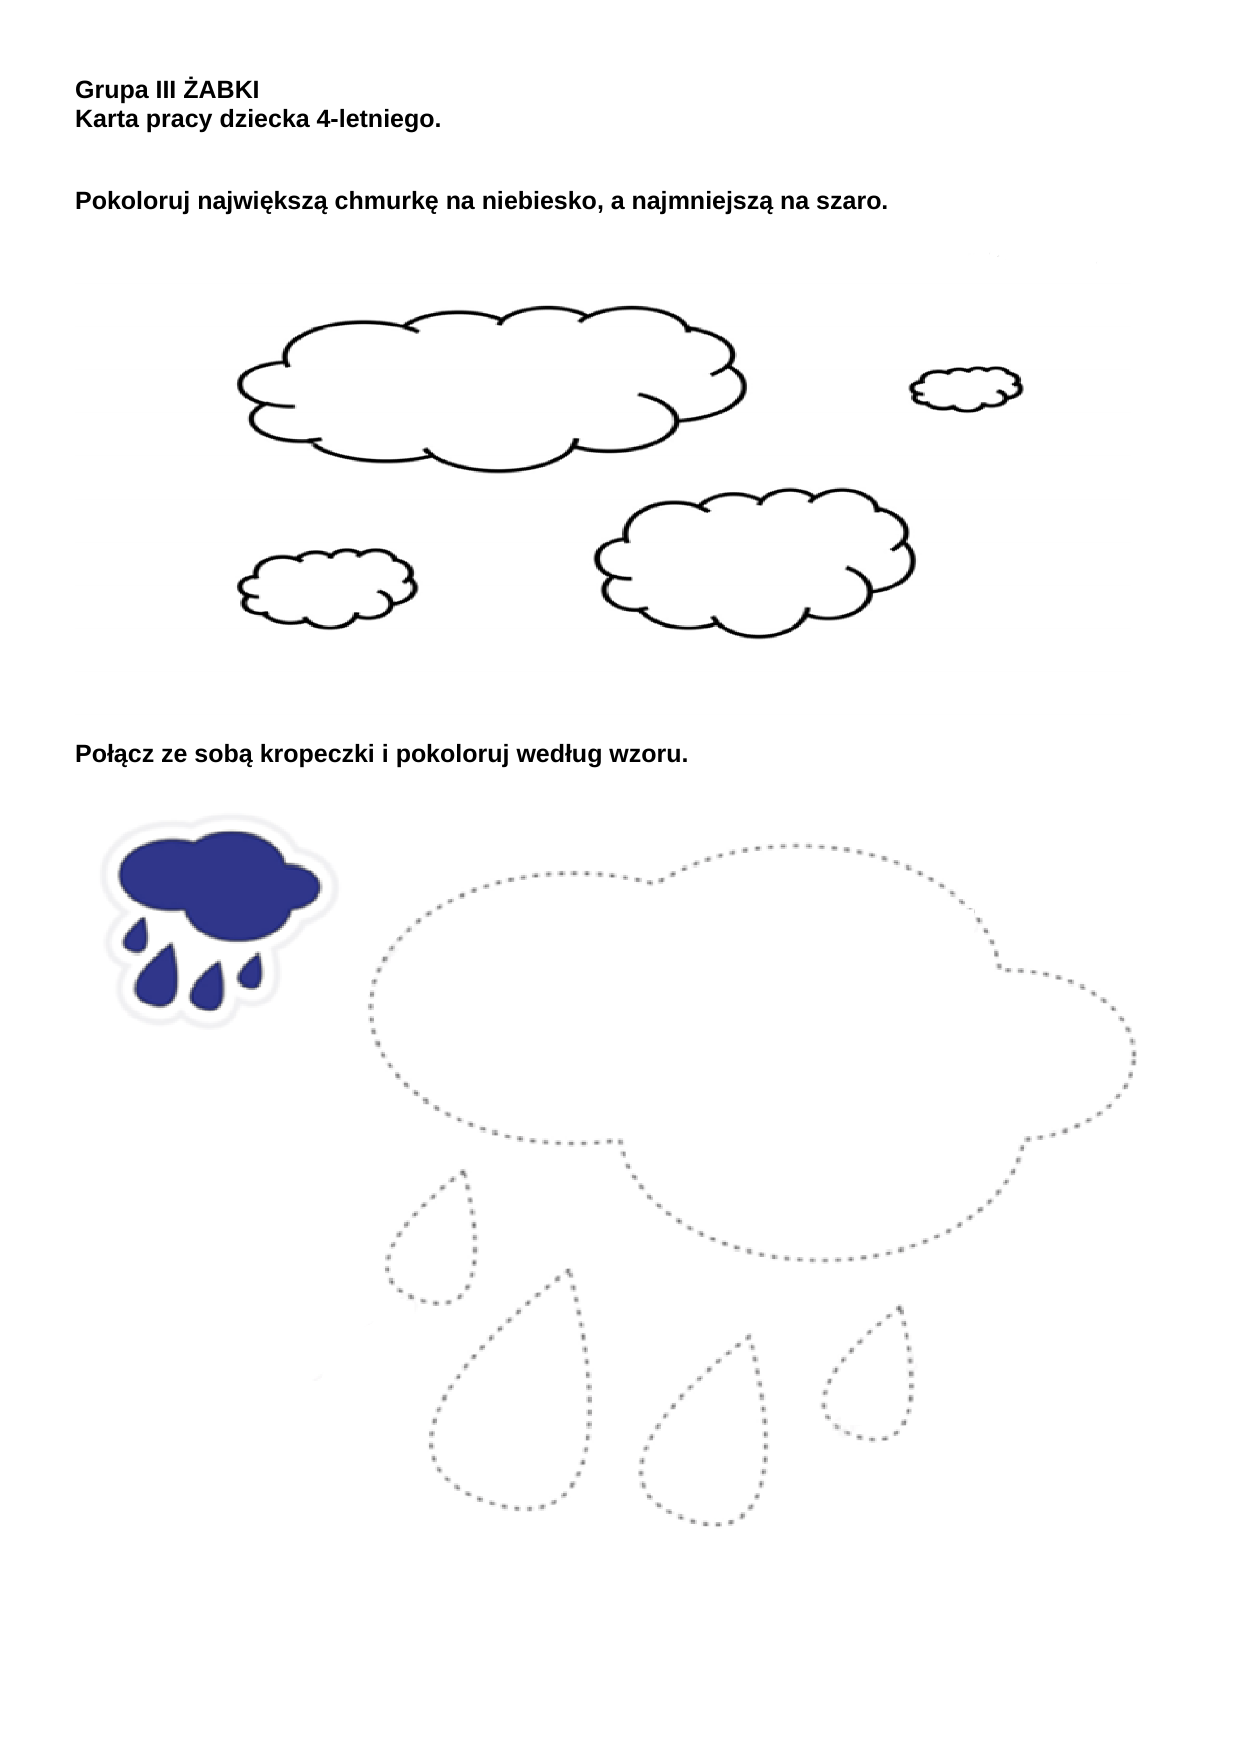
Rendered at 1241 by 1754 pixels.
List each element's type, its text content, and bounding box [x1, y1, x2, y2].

text Karta pracy dziecka 4-letniego. [75, 104, 1165, 132]
text Pokoloruj największą chmurkę na niebiesko, a najmniejszą na szaro. [75, 186, 1165, 215]
picture [75, 240, 1131, 715]
picture [75, 793, 1185, 1644]
text Grupa III ŻABKI [75, 75, 1165, 104]
text Połącz ze sobą kropeczki i pokoloruj według wzoru. [75, 739, 1165, 768]
